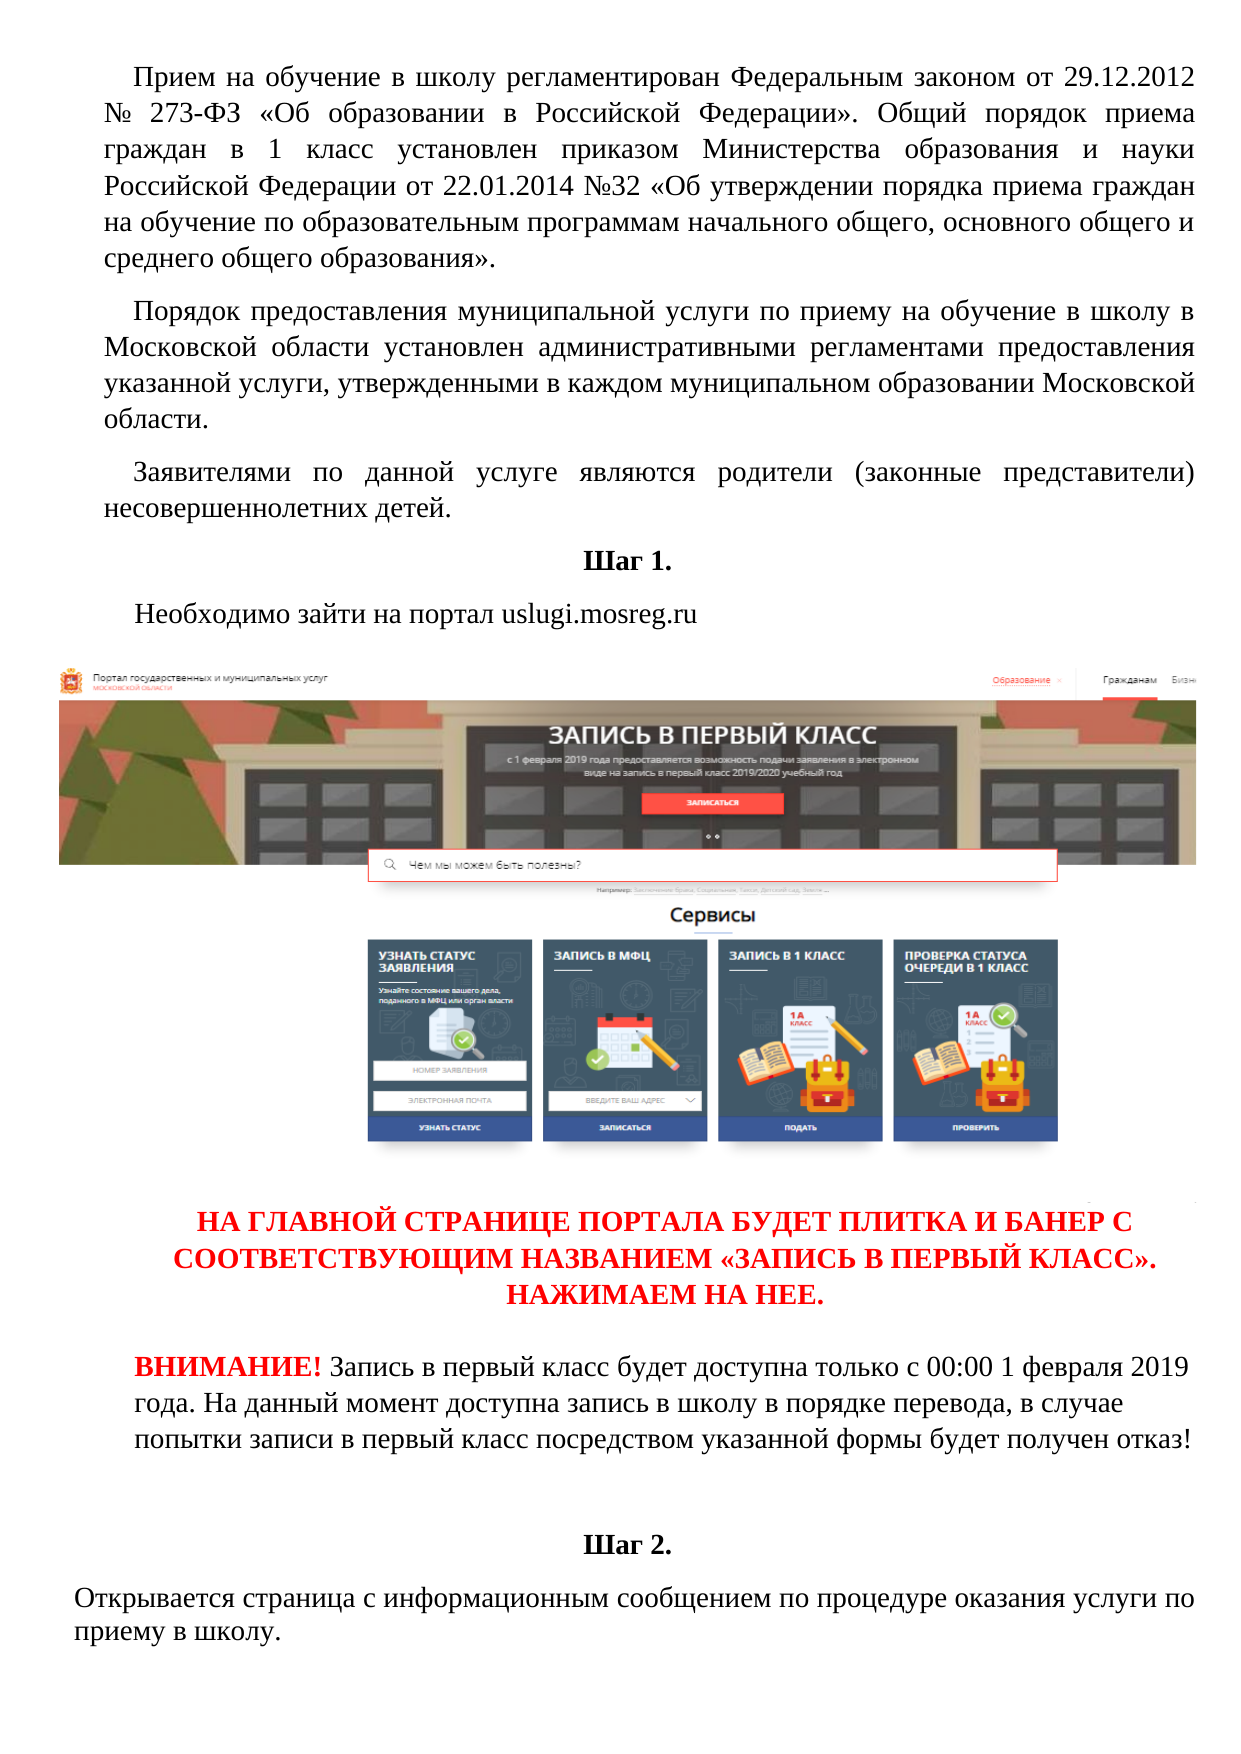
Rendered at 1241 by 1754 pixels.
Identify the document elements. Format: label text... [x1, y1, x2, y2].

picture [59, 668, 1197, 1203]
list Необходимо зайти на портал uslugi.mosreg.ru [134, 596, 1196, 629]
text Шаг 1. [59, 543, 1196, 576]
text Порядок предоставления муниципальной услуги по приему на обучение в школу в Московской области установлен административными регламентами предоставления указанной услуги, утвержденными в каждом муниципальном образовании Московской области. [103, 293, 1196, 435]
list Открывается страница с информационным сообщением по процедуре оказания услуги по приему в школу. [74, 1580, 1196, 1647]
text Прием на обучение в школу регламентирован Федеральным законом от 29.12.2012 № 273-ФЗ «Об образовании в Российской Федерации». Общий порядок приема граждан в 1 класс установлен приказом Министерства образования и науки Российской Федерации от 22.01.2014 №32 «Об утверждении порядка приема граждан на обучение по образовательным программам начального общего, основного общего и среднего общего образования». [103, 59, 1196, 273]
text Заявителями по данной услуге являются родители (законные представители) несовершеннолетних детей. [103, 454, 1196, 524]
list НА ГЛАВНОЙ СТРАНИЦЕ ПОРТАЛА БУДЕТ ПЛИТКА И БАНЕР С СООТВЕТСТВУЮЩИМ НАЗВАНИЕМ «ЗАПИСЬ В ПЕРВЫЙ КЛАСС». НАЖИМАЕМ НА НЕЕ. [134, 1204, 1196, 1310]
text Шаг 2. [59, 1527, 1196, 1561]
list ВНИМАНИЕ! Запись в первый класс будет доступна только с 00:00 1 февраля 2019 года. На данный момент доступна запись в школу в порядке перевода, в случае попытки записи в первый класс посредством указанной формы будет получен отказ! [134, 1349, 1196, 1455]
